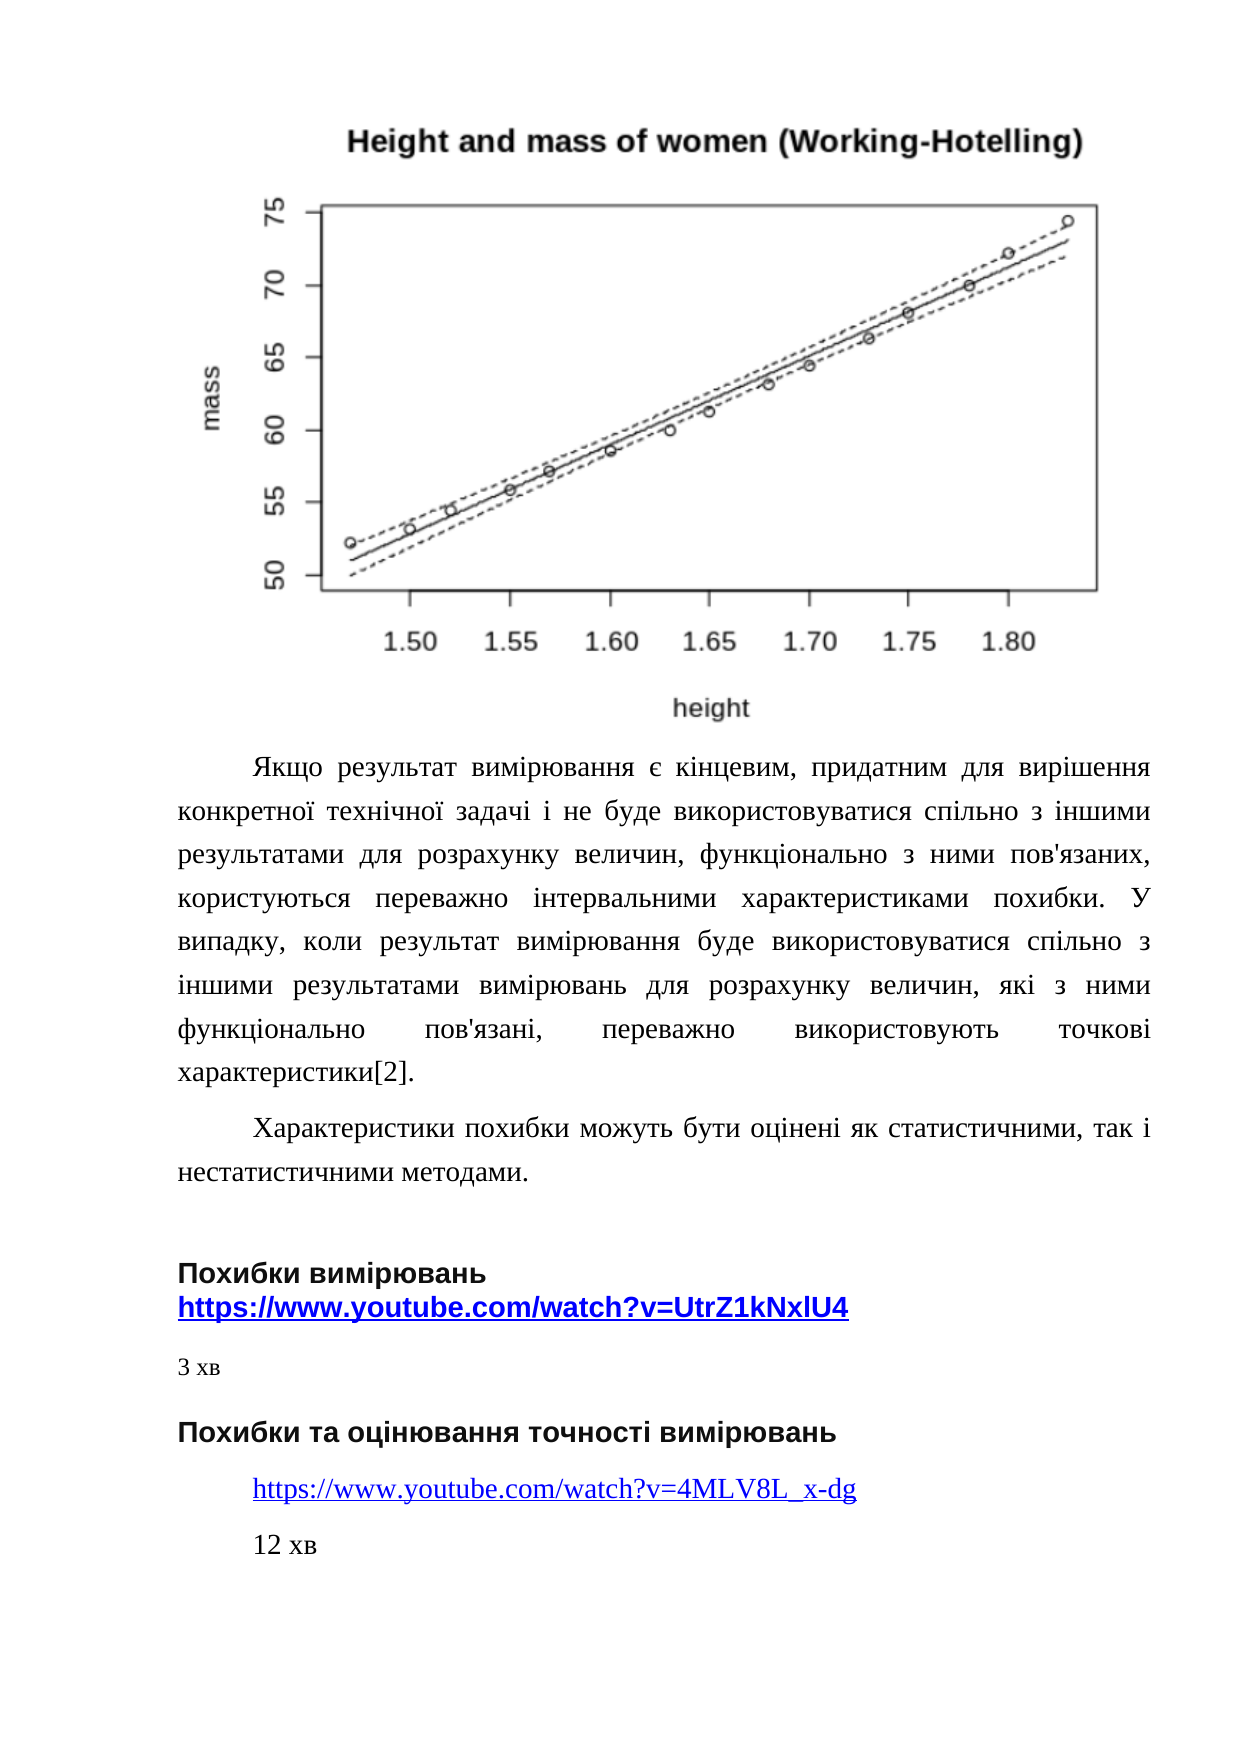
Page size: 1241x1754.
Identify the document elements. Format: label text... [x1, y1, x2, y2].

subtitle Похибки вимірювань [177, 1256, 1152, 1290]
text Характеристики похибки можуть бути оцінені як статистичними, так і нестатистичними методами. [177, 1101, 1152, 1188]
text 12 хв [177, 1517, 1152, 1560]
subtitle https://www.youtube.com/watch?v=UtrZ1kNxlU4 [177, 1290, 1152, 1323]
subtitle Похибки та оцінювання точності вимірювань [177, 1414, 1152, 1448]
text https://www.youtube.com/watch?v=4MLV8L_x-dg [177, 1461, 1152, 1504]
text Якщо результат вимірювання є кінцевим, придатним для вирішення конкретної технічної задачі і не буде використовуватися спільно з іншими результатами для розрахунку величин, функціонально з ними пов'язаних, користуються переважно інтервальними характеристиками похибки. У випадку, коли результат вимірювання буде використовуватися спільно з іншими результатами вимірювань для розрахунку величин, які з ними функціонально пов'язані, переважно використовують точкові характеристики[2]. [177, 739, 1152, 1088]
picture [177, 118, 1152, 727]
text 3 хв [177, 1352, 1152, 1381]
